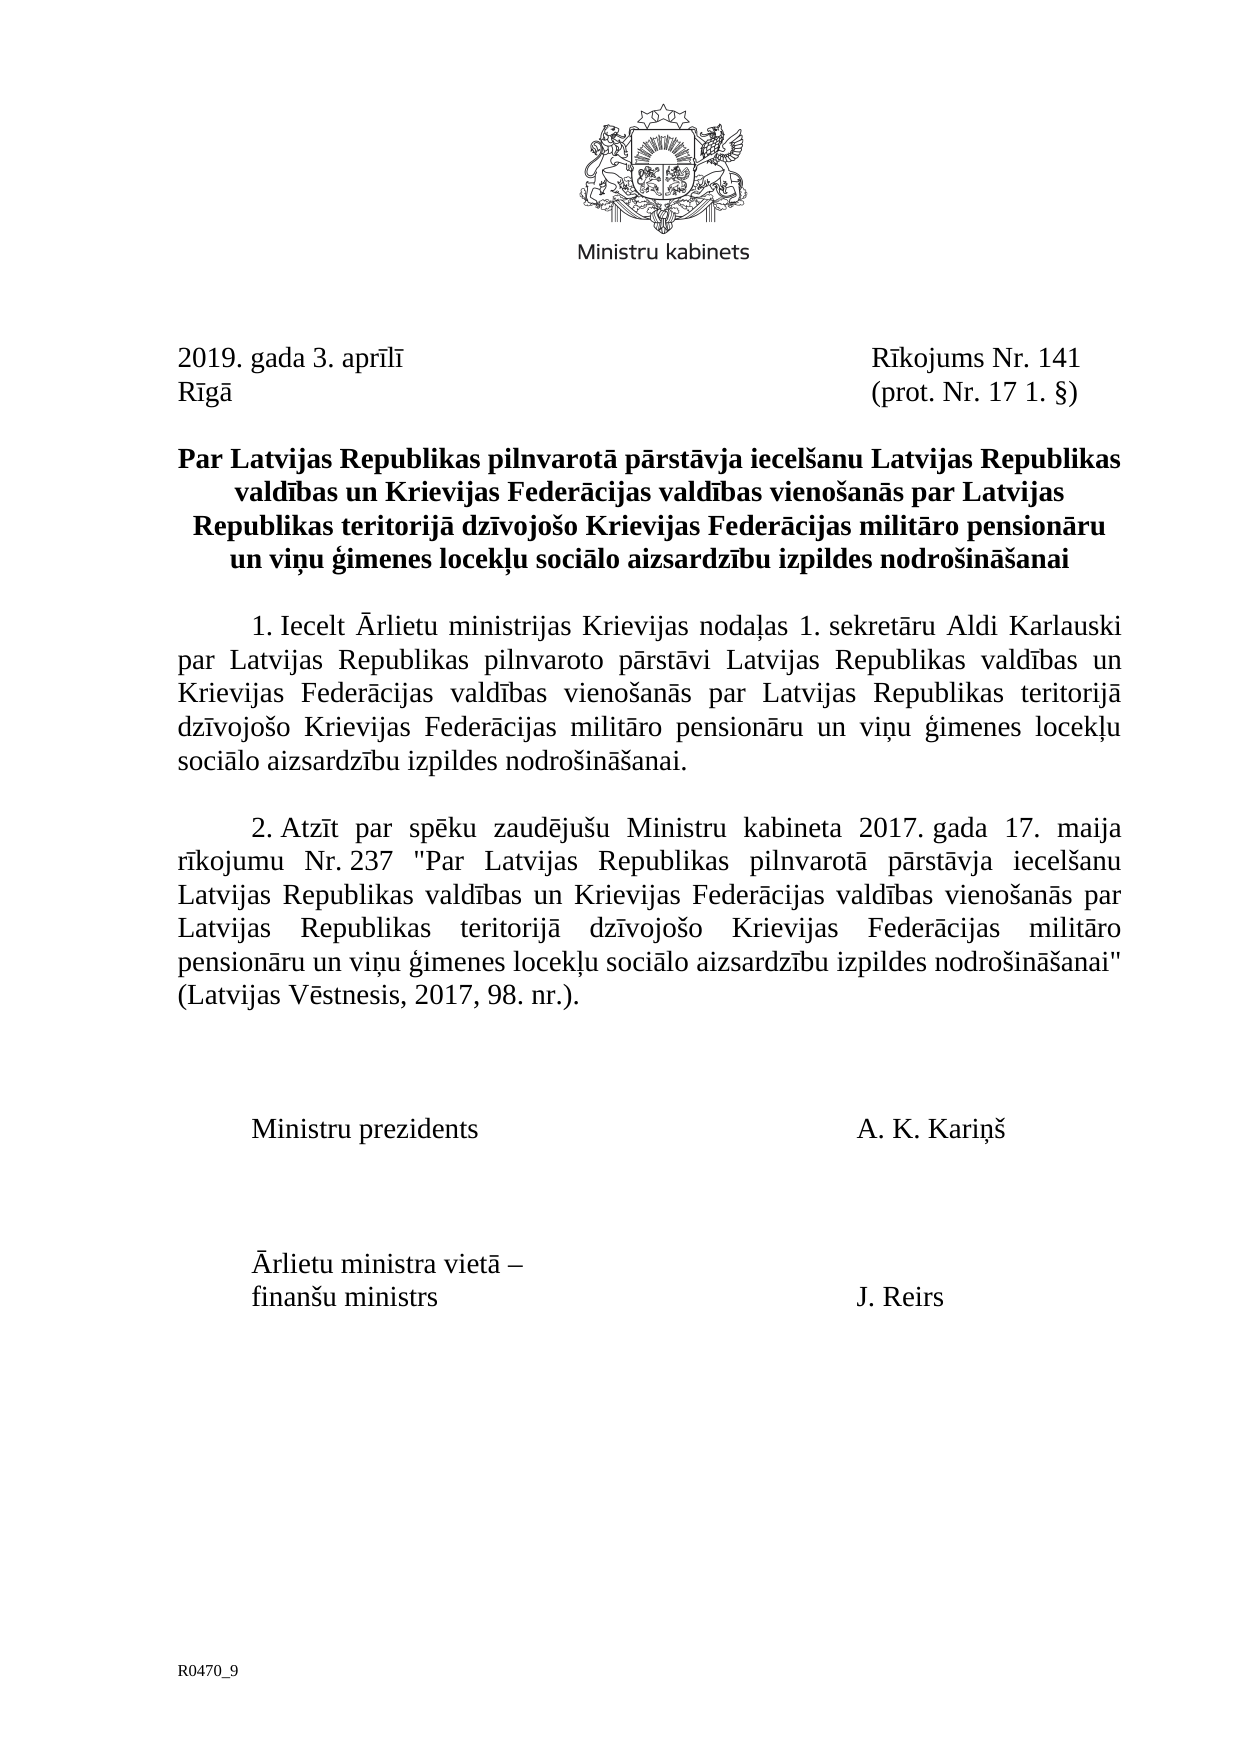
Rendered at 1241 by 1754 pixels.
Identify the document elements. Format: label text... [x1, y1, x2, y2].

text Ārlietu ministra vietā – [177, 1246, 1122, 1279]
text Rīgā (prot. Nr. 17 1. §) [177, 374, 1122, 407]
subtitle Par Latvijas Republikas pilnvarotā pārstāvja iecelšanu Latvijas Republikas valdības un Krievijas Federācijas valdības vienošanās par Latvijas Republikas teritorijā dzīvojošo Krievijas Federācijas militāro pensionāru un viņu ģimenes locekļu sociālo aizsardzību izpildes nodrošināšanai [177, 441, 1122, 575]
text 2019. gada 3. aprīlī Rīkojums Nr. 141 [177, 340, 1122, 374]
text finanšu ministrs J. Reirs [177, 1279, 1122, 1313]
picture [177, 102, 1148, 273]
list 2. Atzīt par spēku zaudējušu Ministru kabineta 2017. gada 17. maija rīkojumu Nr. 237 "Par Latvijas Republikas pilnvarotā pārstāvja iecelšanu Latvijas Republikas valdības un Krievijas Federācijas valdības vienošanās par Latvijas Republikas teritorijā dzīvojošo Krievijas Federācijas militāro pensionāru un viņu ģimenes locekļu sociālo aizsardzību izpildes nodrošināšanai" (Latvijas Vēstnesis, 2017, 98. nr.). [177, 810, 1122, 1011]
subtitle 1. Iecelt Ārlietu ministrijas Krievijas nodaļas 1. sekretāru Aldi Karlauski par Latvijas Republikas pilnvaroto pārstāvi Latvijas Republikas valdības un Krievijas Federācijas valdības vienošanās par Latvijas Republikas teritorijā dzīvojošo Krievijas Federācijas militāro pensionāru un viņu ģimenes locekļu sociālo aizsardzību izpildes nodrošināšanai. [177, 608, 1122, 776]
text Ministru prezidents A. K. Kariņš [177, 1112, 1122, 1145]
